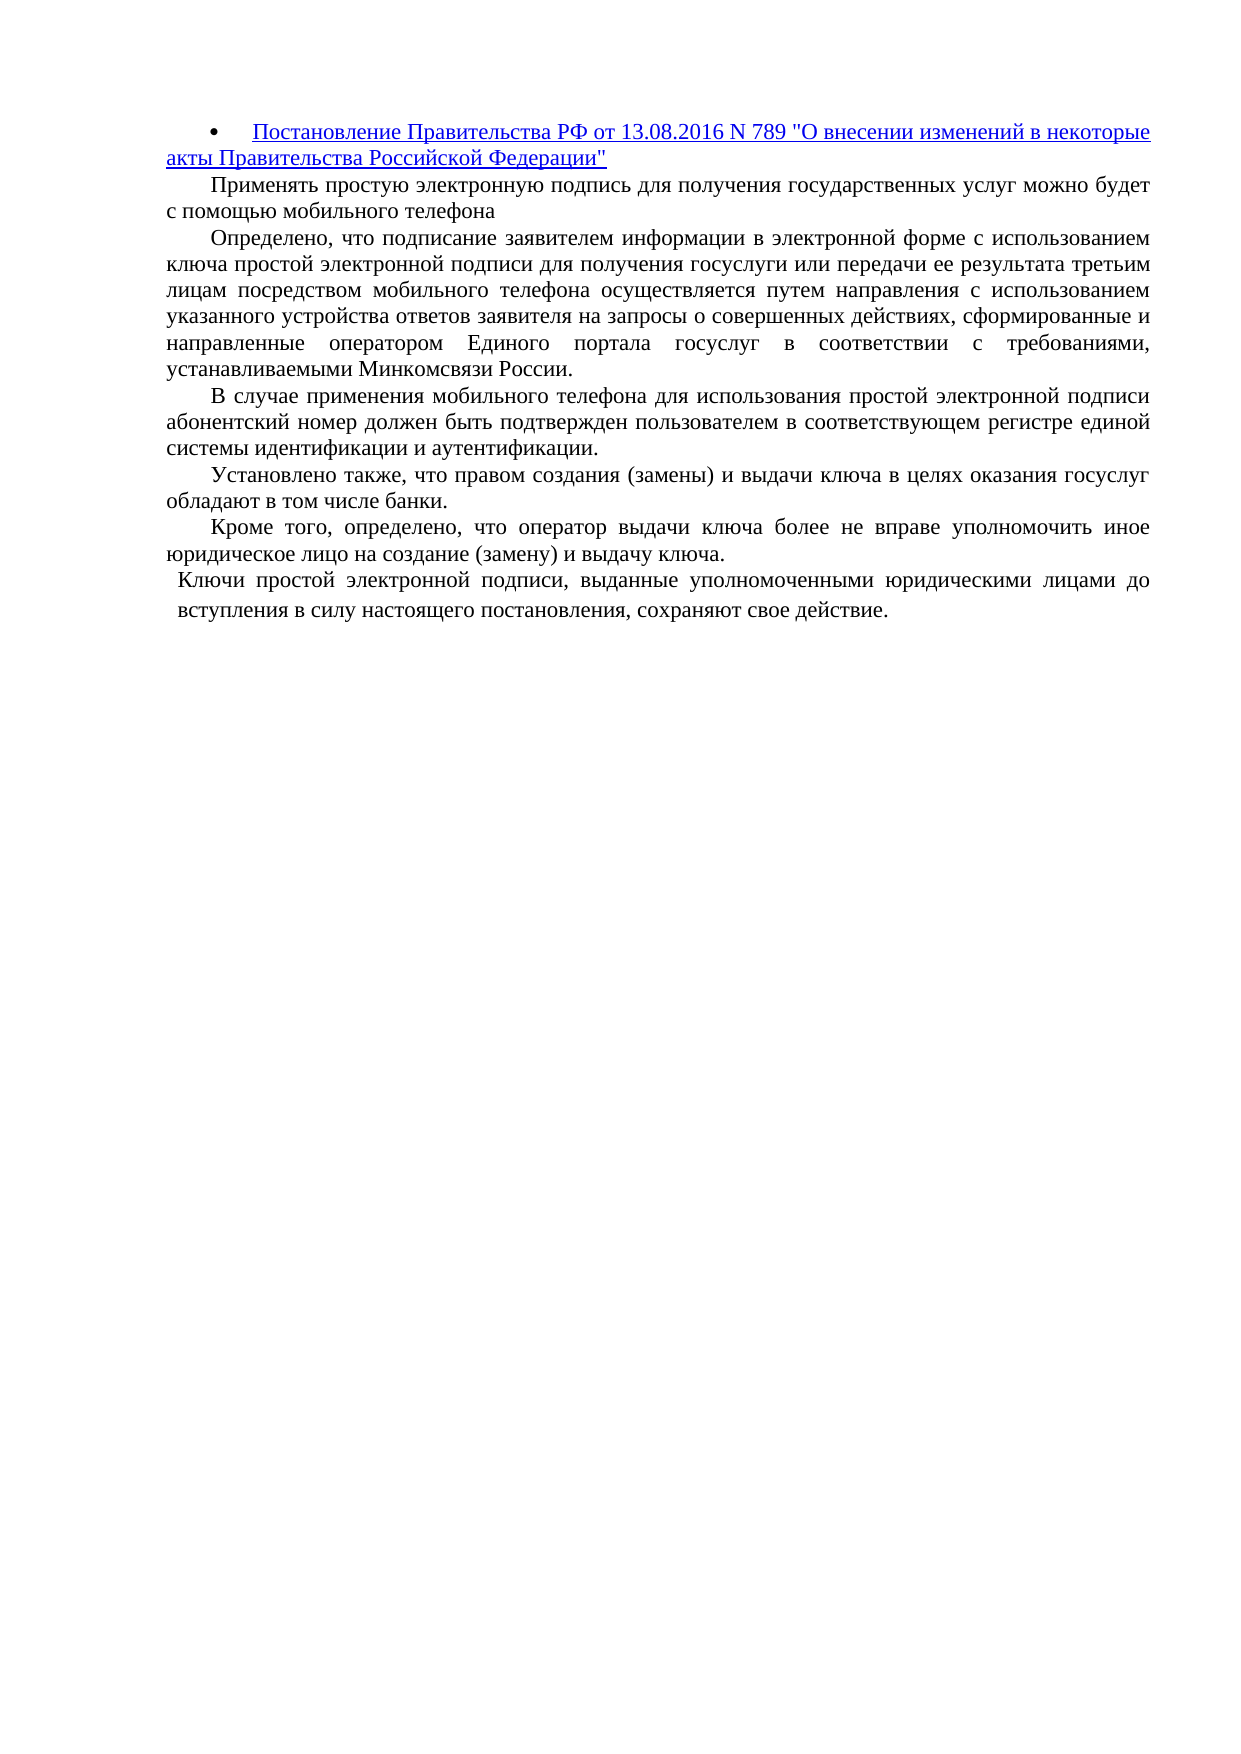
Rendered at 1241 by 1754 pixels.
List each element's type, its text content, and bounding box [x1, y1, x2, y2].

text В случае применения мобильного телефона для использования простой электронной подписи абонентский номер должен быть подтвержден пользователем в соответствующем регистре единой системы идентификации и аутентификации. [166, 382, 1152, 461]
text Применять простую электронную подпись для получения государственных услуг можно будет с помощью мобильного телефона [166, 171, 1152, 223]
text Установлено также, что правом создания (замены) и выдачи ключа в целях оказания госуслуг обладают в том числе банки. [166, 461, 1152, 513]
text Кроме того, определено, что оператор выдачи ключа более не вправе уполномочить иное юридическое лицо на создание (замену) и выдачу ключа. [166, 513, 1152, 566]
list Постановление Правительства РФ от 13.08.2016 N 789 "О внесении изменений в некоторые акты Правительства Российской Федерации" [166, 118, 1152, 171]
text Ключи простой электронной подписи, выданные уполномоченными юридическими лицами до вступления в силу настоящего постановления, сохраняют свое действие. [177, 566, 1152, 623]
text Определено, что подписание заявителем информации в электронной форме с использованием ключа простой электронной подписи для получения госуслуги или передачи ее результата третьим лицам посредством мобильного телефона осуществляется путем направления с использованием указанного устройства ответов заявителя на запросы о совершенных действиях, сформированные и направленные оператором Единого портала госуслуг в соответствии с требованиями, устанавливаемыми Минкомсвязи России. [166, 223, 1152, 382]
